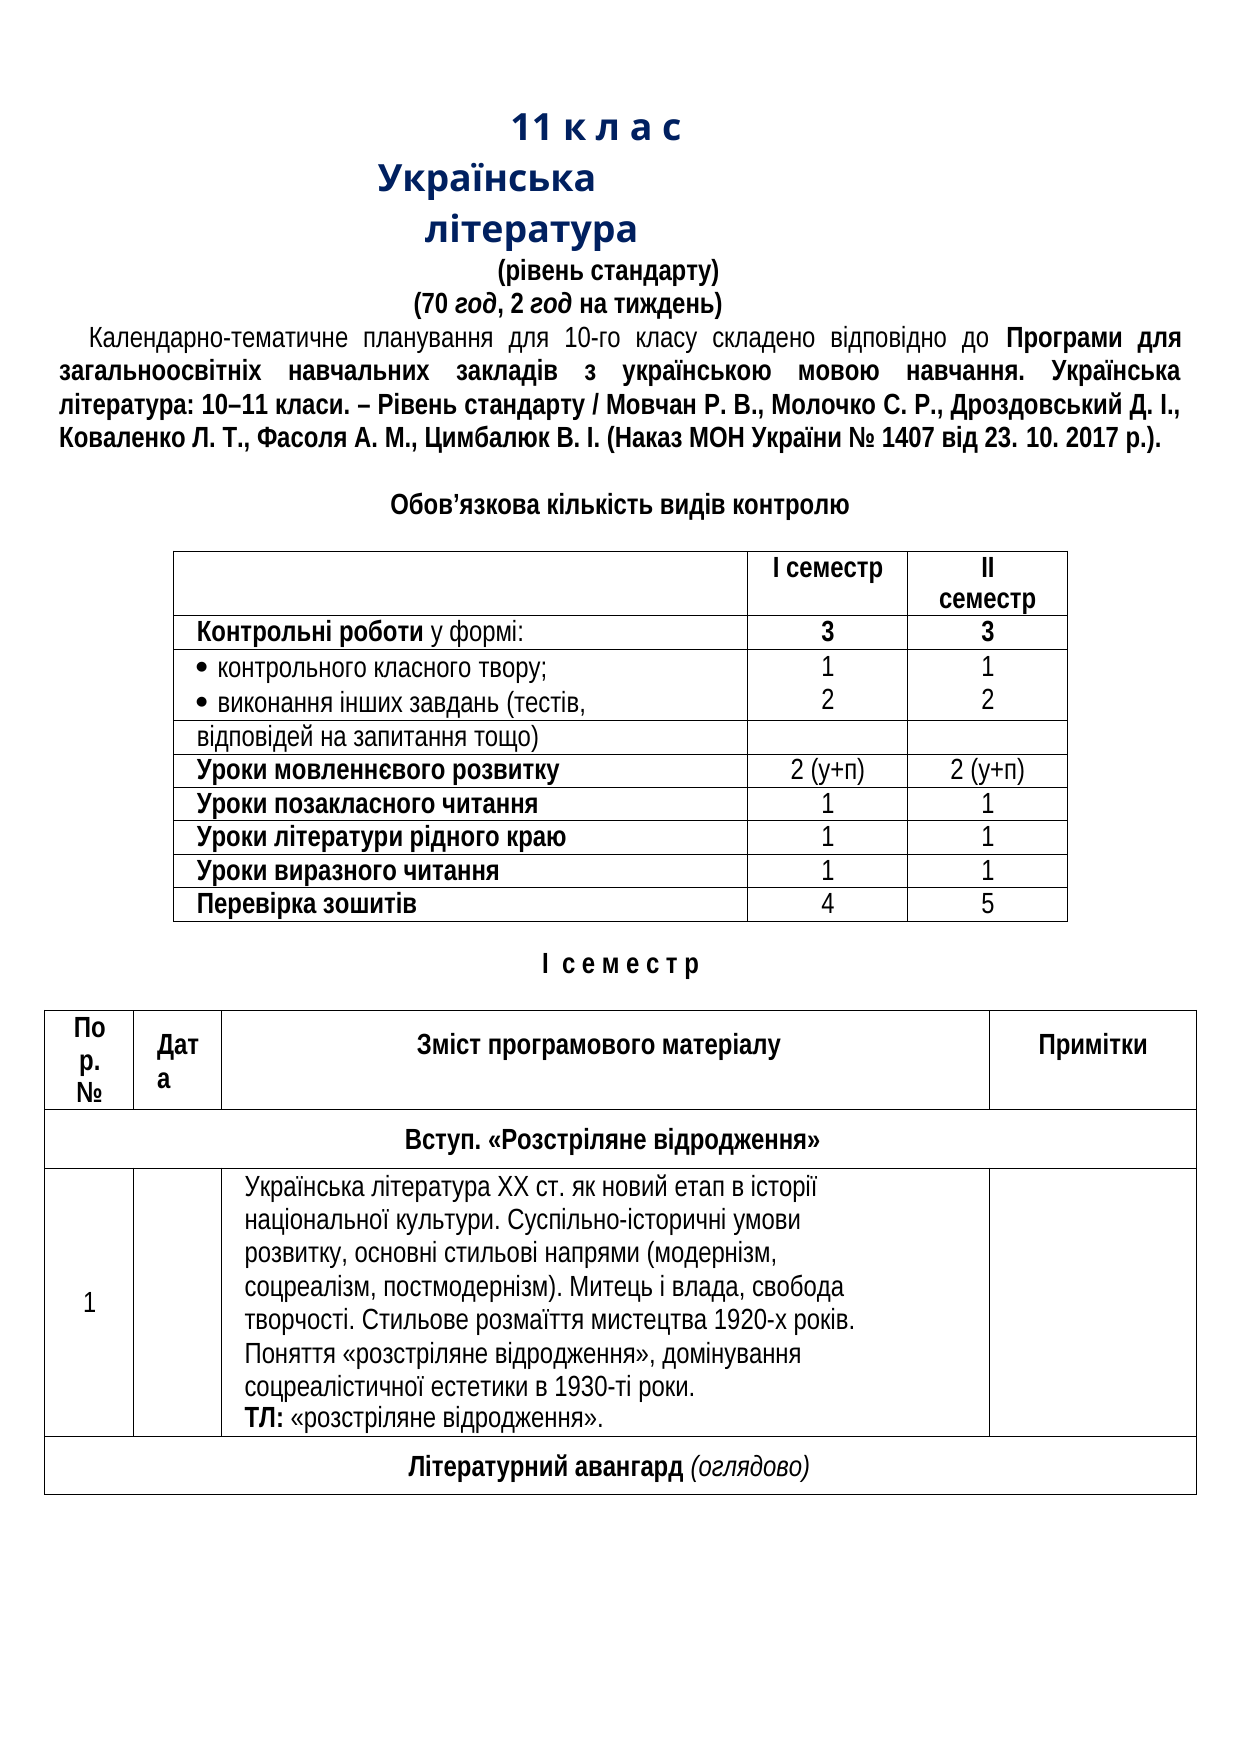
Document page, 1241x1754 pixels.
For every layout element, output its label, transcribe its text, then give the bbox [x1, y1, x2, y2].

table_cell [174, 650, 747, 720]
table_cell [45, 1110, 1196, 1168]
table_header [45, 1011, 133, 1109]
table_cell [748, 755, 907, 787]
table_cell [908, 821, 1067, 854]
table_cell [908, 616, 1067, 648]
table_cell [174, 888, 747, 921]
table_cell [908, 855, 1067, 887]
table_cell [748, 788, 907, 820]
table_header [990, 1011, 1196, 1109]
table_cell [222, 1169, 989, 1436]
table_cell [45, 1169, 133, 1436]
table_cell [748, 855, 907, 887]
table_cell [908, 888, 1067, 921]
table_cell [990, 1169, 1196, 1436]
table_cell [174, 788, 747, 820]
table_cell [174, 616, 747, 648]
text 11 к л а с [510, 100, 818, 151]
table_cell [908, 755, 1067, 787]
text Українська література [377, 151, 818, 253]
text Обов’язкова кількість видів контролю [346, 487, 895, 520]
text (рівень стандарту) [455, 253, 786, 287]
text І с е м е с т р [346, 946, 895, 979]
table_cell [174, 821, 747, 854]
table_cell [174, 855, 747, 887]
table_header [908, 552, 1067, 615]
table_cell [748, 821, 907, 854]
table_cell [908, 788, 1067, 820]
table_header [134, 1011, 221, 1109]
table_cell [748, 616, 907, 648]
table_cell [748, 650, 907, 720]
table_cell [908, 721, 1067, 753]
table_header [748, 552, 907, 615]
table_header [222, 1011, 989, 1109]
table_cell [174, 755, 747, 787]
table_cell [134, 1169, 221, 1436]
text (70 год, 2 год на тиждень) [407, 287, 786, 320]
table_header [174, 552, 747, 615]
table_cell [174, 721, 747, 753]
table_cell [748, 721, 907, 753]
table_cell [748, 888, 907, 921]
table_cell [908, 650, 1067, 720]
text Календарно-тематичне планування для 10-го класу складено відповідно до Програми для загальноосвітніх навчальних закладів з українською мовою навчання. Українська література: 10–11 класи. – Рівень стандарту / Мовчан Р. В., Молочко С. Р., Дроздовський Д. І., Коваленко Л. Т., Фасоля А. М., Цимбалюк В. І. (Наказ МОН України № 1407 від 23. 10. 2017 р.). [59, 320, 1182, 454]
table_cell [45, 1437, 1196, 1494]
